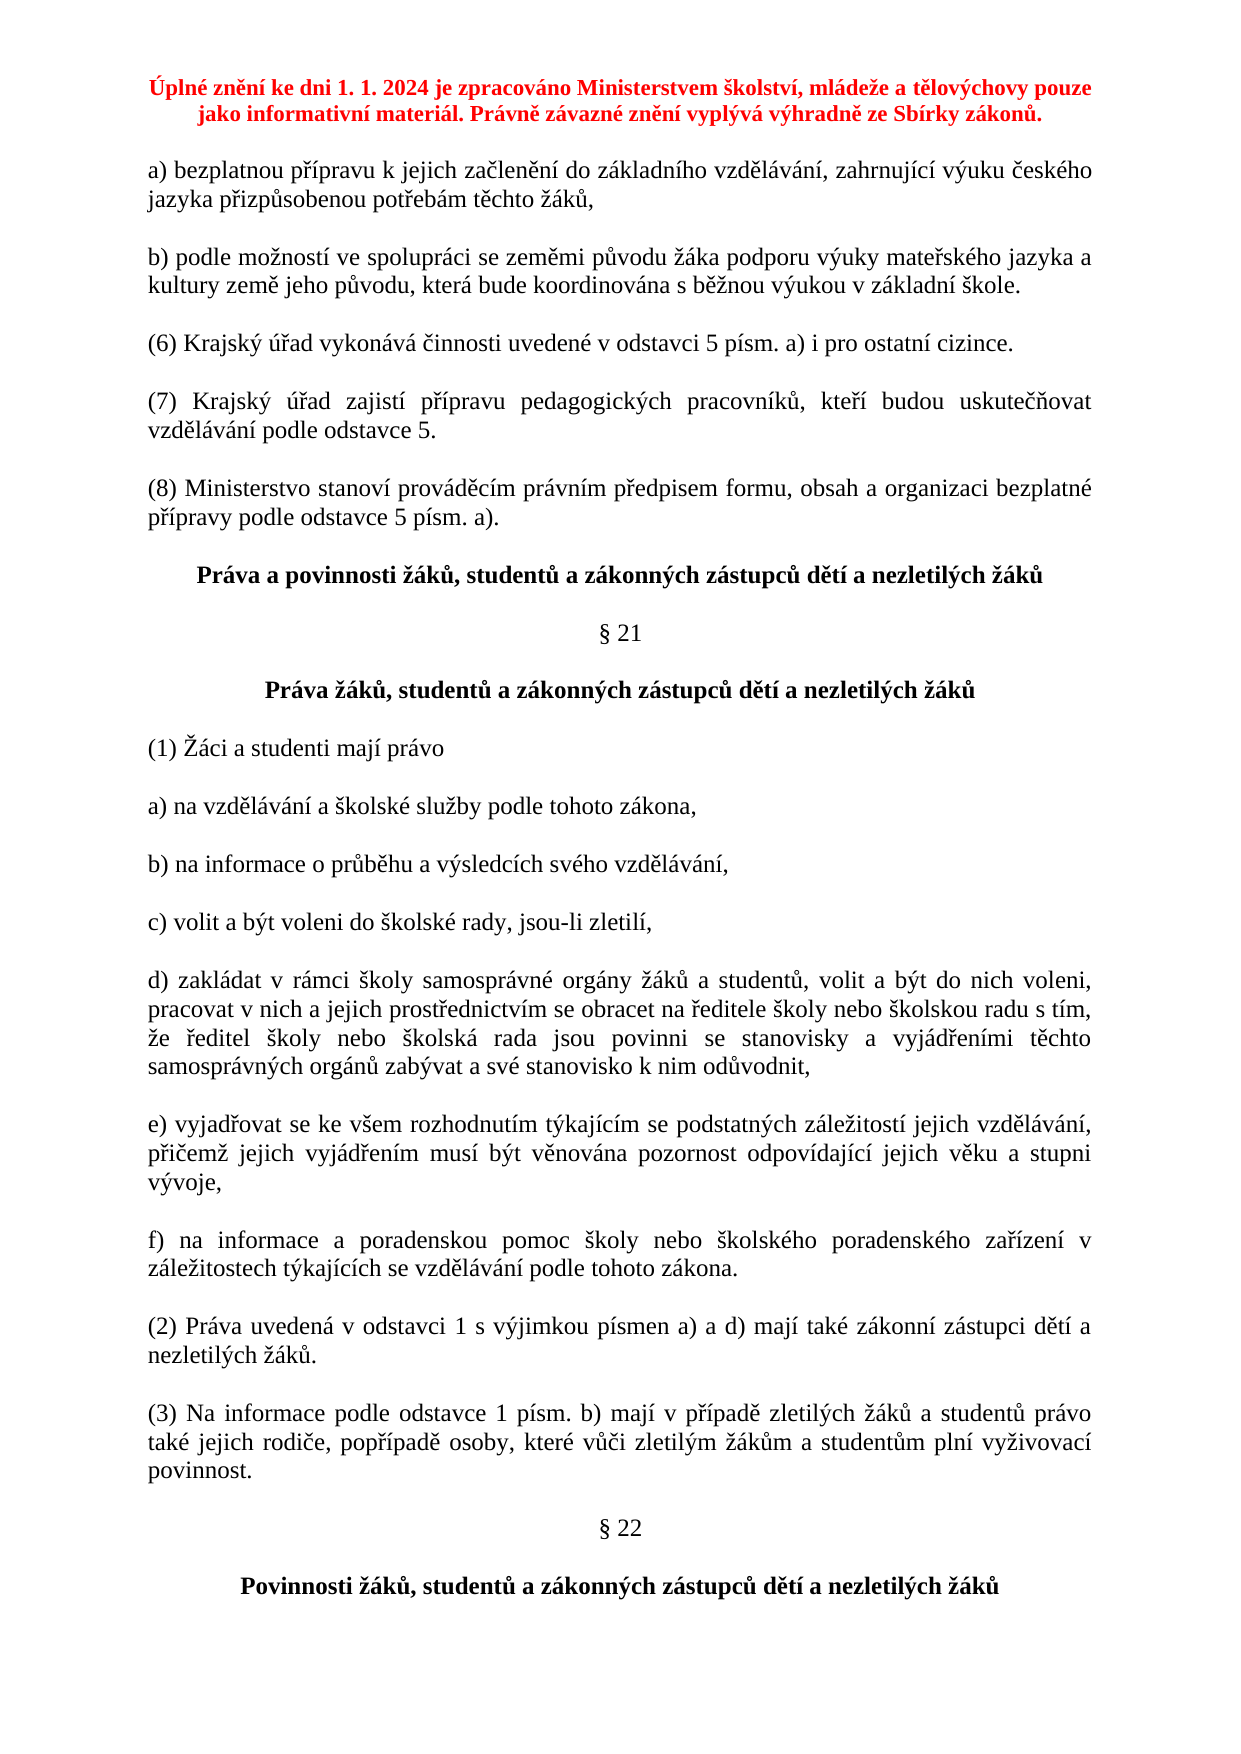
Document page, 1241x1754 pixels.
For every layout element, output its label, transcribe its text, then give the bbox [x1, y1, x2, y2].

text (2) Práva uvedená v odstavci 1 s výjimkou písmen a) a d) mají také zákonní zástupci dětí a nezletilých žáků. [148, 1311, 1093, 1369]
text b) podle možností ve spolupráci se zeměmi původu žáka podporu výuky mateřského jazyka a kultury země jeho původu, která bude koordinována s běžnou výukou v základní škole. [148, 242, 1093, 299]
text b) na informace o průběhu a výsledcích svého vzdělávání, [148, 849, 1093, 878]
text Práva a povinnosti žáků, studentů a zákonných zástupců dětí a nezletilých žáků [148, 560, 1093, 588]
text Povinnosti žáků, studentů a zákonných zástupců dětí a nezletilých žáků [148, 1571, 1093, 1600]
text a) na vzdělávání a školské služby podle tohoto zákona, [148, 791, 1093, 820]
text d) zakládat v rámci školy samosprávné orgány žáků a studentů, volit a být do nich voleni, pracovat v nich a jejich prostřednictvím se obracet na ředitele školy nebo školskou radu s tím, že ředitel školy nebo školská rada jsou povinni se stanovisky a vyjádřeními těchto samosprávných orgánů zabývat a své stanovisko k nim odůvodnit, [148, 965, 1093, 1080]
text § 21 [148, 618, 1093, 646]
text (8) Ministerstvo stanoví prováděcím právním předpisem formu, obsah a organizaci bezplatné přípravy podle odstavce 5 písm. a). [148, 473, 1093, 531]
text (7) Krajský úřad zajistí přípravu pedagogických pracovníků, kteří budou uskutečňovat vzdělávání podle odstavce 5. [148, 386, 1093, 444]
text a) bezplatnou přípravu k jejich začlenění do základního vzdělávání, zahrnující výuku českého jazyka přizpůsobenou potřebám těchto žáků, [148, 155, 1093, 213]
text (3) Na informace podle odstavce 1 písm. b) mají v případě zletilých žáků a studentů právo také jejich rodiče, popřípadě osoby, které vůči zletilým žákům a studentům plní vyživovací povinnost. [148, 1398, 1093, 1484]
text Práva žáků, studentů a zákonných zástupců dětí a nezletilých žáků [148, 676, 1093, 704]
text e) vyjadřovat se ke všem rozhodnutím týkajícím se podstatných záležitostí jejich vzdělávání, přičemž jejich vyjádřením musí být věnována pozornost odpovídající jejich věku a stupni vývoje, [148, 1109, 1093, 1196]
text c) volit a být voleni do školské rady, jsou-li zletilí, [148, 907, 1093, 936]
text (1) Žáci a studenti mají právo [148, 733, 1093, 762]
text f) na informace a poradenskou pomoc školy nebo školského poradenského zařízení v záležitostech týkajících se vzdělávání podle tohoto zákona. [148, 1225, 1093, 1282]
text § 22 [148, 1513, 1093, 1542]
text (6) Krajský úřad vykonává činnosti uvedené v odstavci 5 písm. a) i pro ostatní cizince. [148, 328, 1093, 357]
